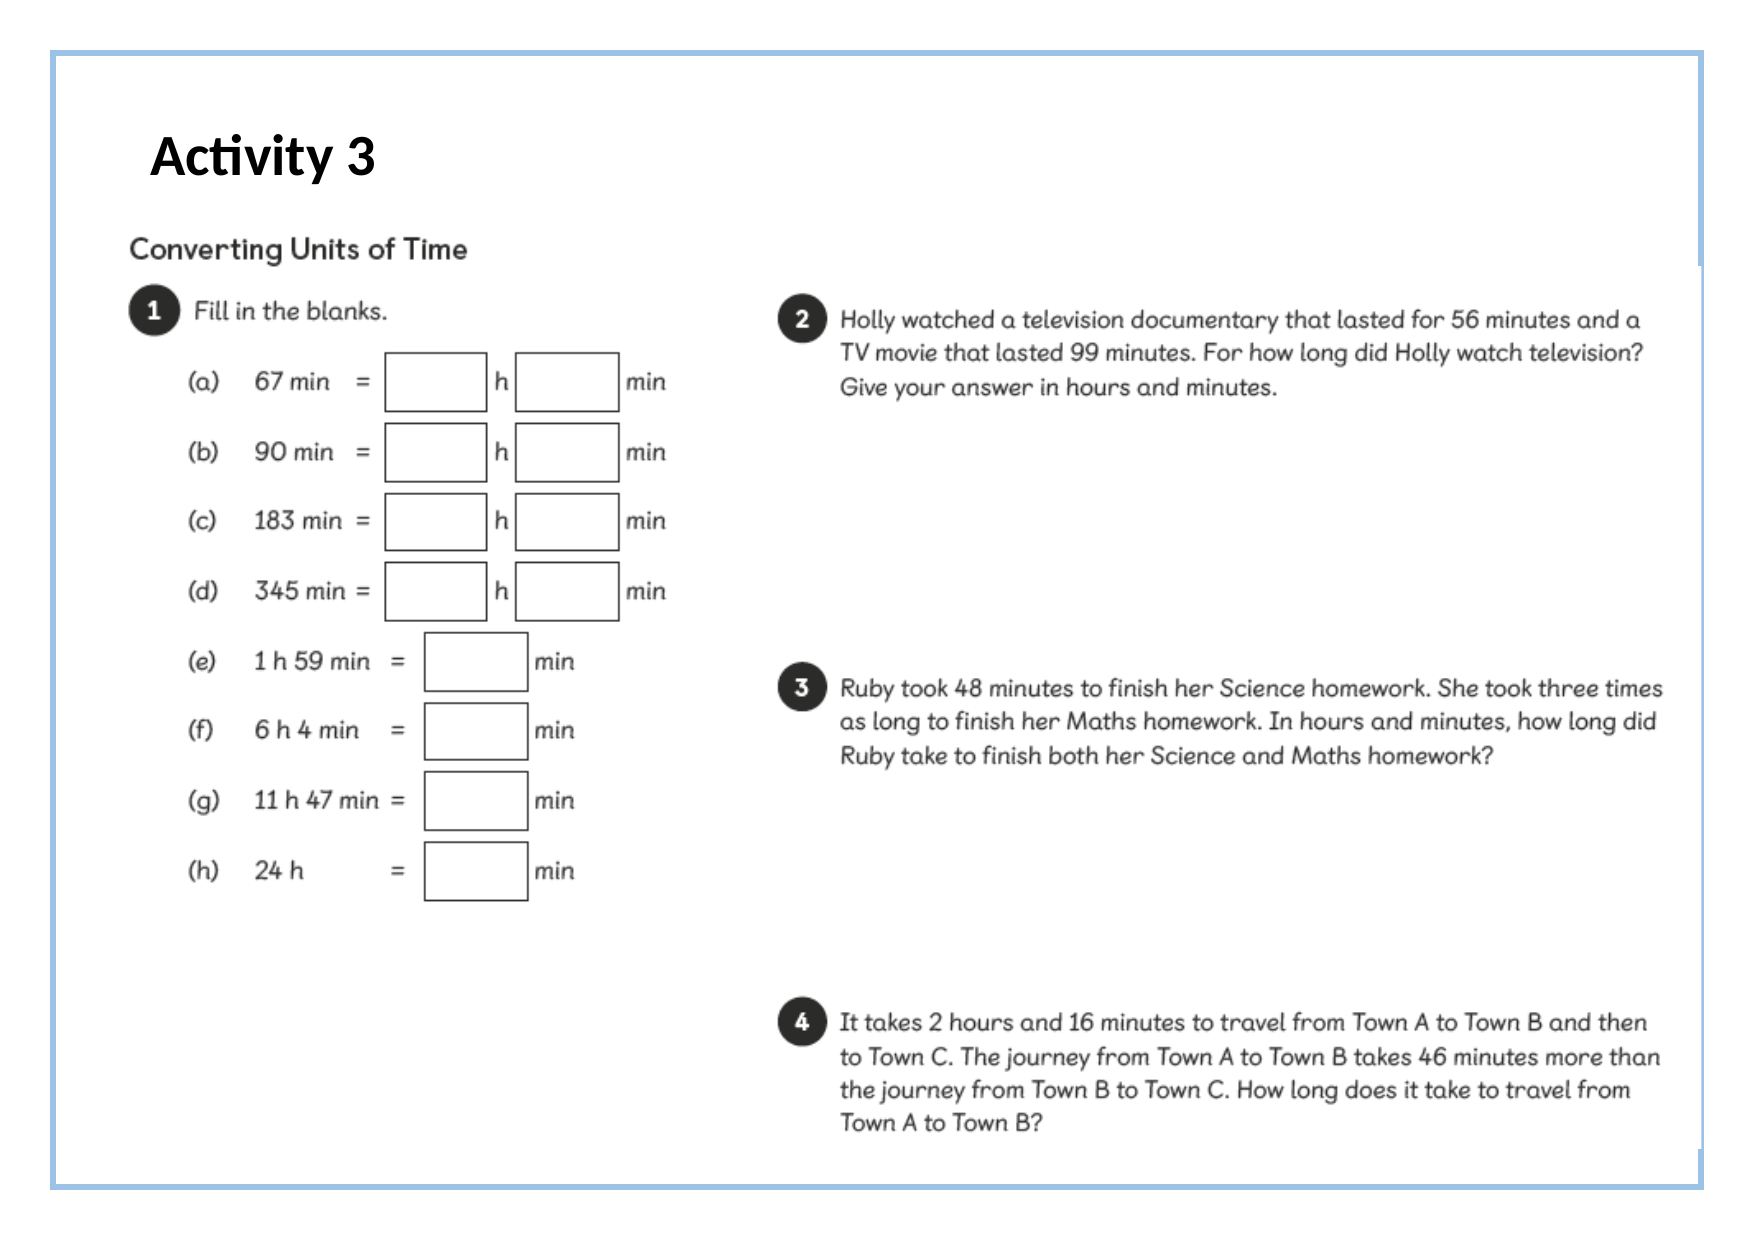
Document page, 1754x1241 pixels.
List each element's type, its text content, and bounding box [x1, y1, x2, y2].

picture [93, 213, 1705, 1153]
text Activity 3 [150, 118, 1604, 189]
